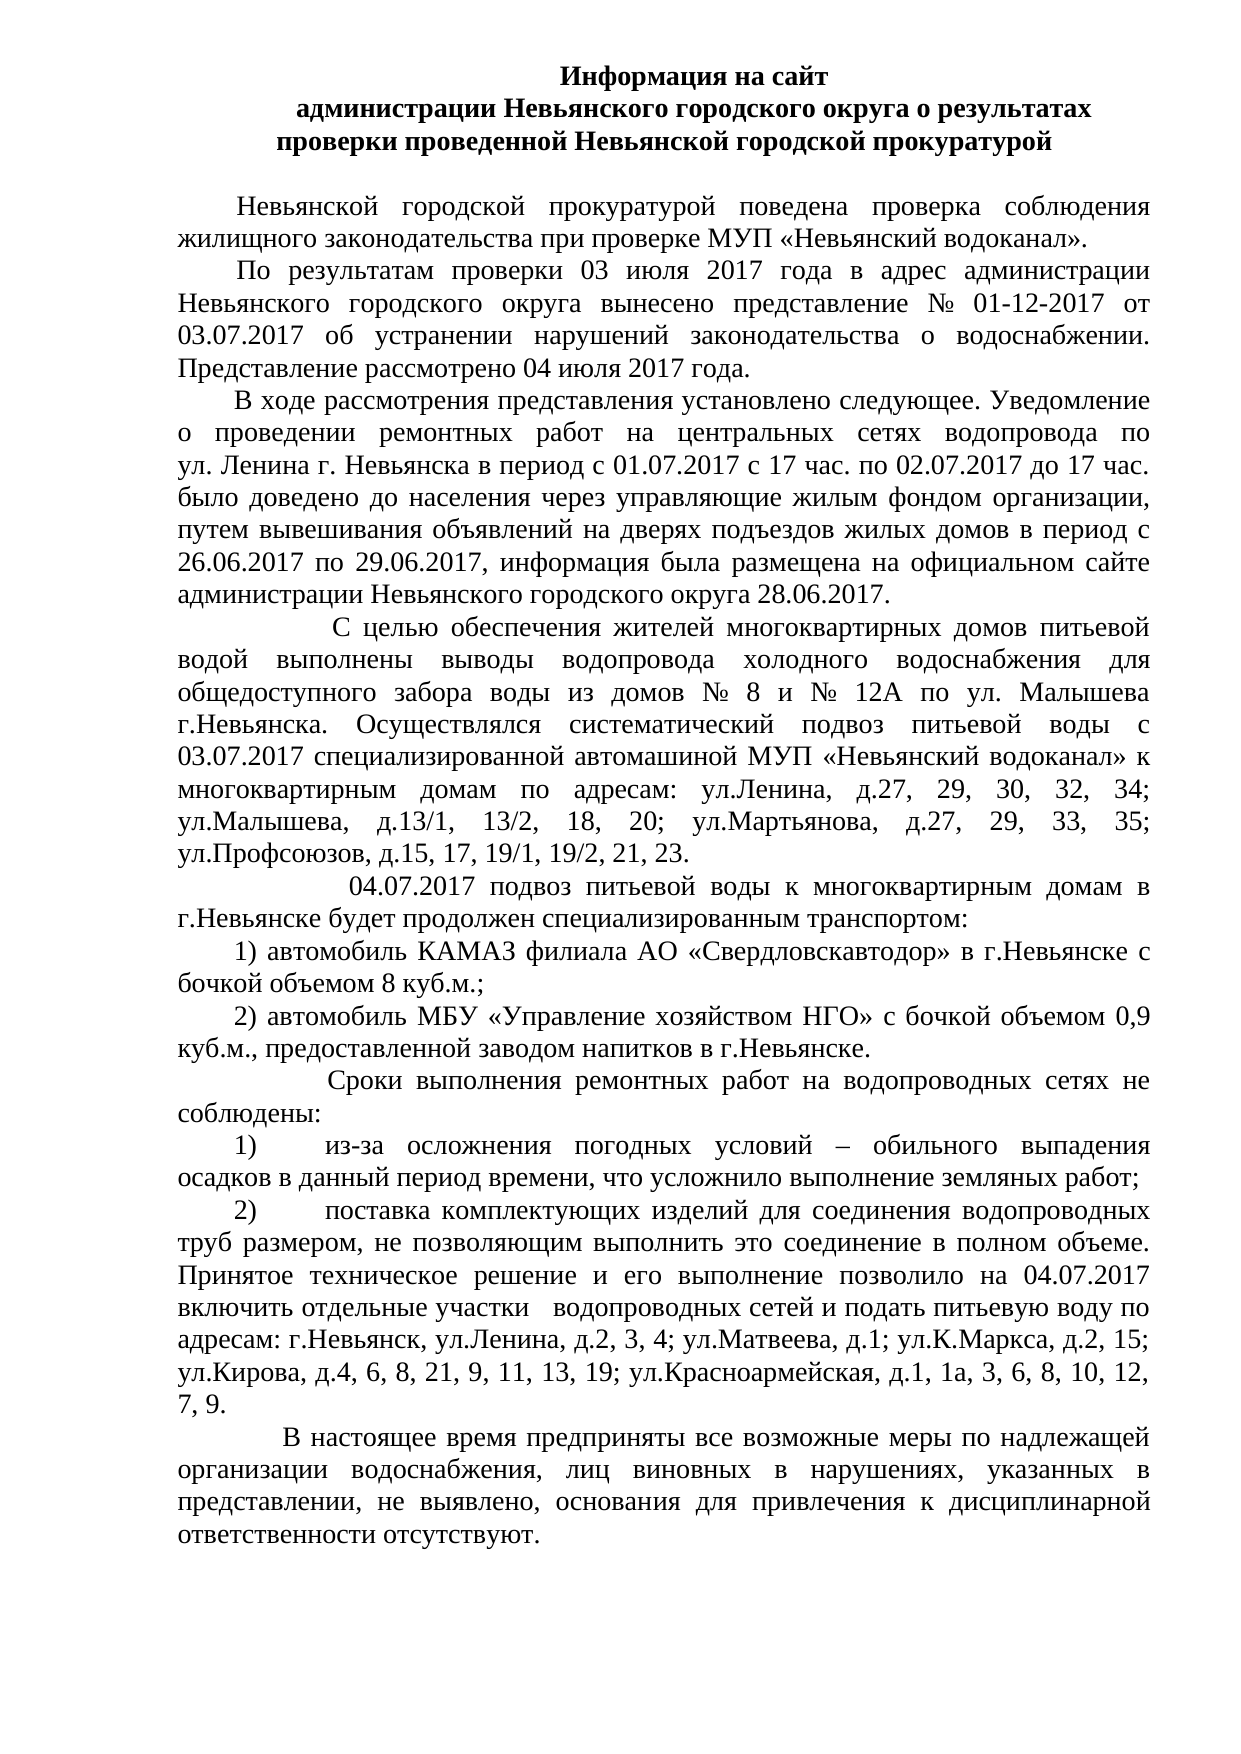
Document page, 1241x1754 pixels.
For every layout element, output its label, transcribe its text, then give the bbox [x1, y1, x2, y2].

text 1) автомобиль КАМАЗ филиала АО «Свердловскавтодор» в г.Невьянске с бочкой объемом 8 куб.м.; [177, 934, 1152, 998]
text 2) автомобиль МБУ «Управление хозяйством НГО» с бочкой объемом 0,9 куб.м., предоставленной заводом напитков в г.Невьянске. [177, 998, 1152, 1063]
text С целью обеспечения жителей многоквартирных домов питьевой водой выполнены выводы водопровода холодного водоснабжения для общедоступного забора воды из домов № 8 и № 12А по ул. Малышева г.Невьянска. Осуществлялся систематический подвоз питьевой воды с 03.07.2017 специализированной автомашиной МУП «Невьянский водоканал» к многоквартирным домам по адресам: ул.Ленина, д.27, 29, 30, 32, 34; ул.Малышева, д.13/1, 13/2, 18, 20; ул.Мартьянова, д.27, 29, 33, 35; ул.Профсоюзов, д.15, 17, 19/1, 19/2, 21, 23. [177, 610, 1152, 869]
text администрации Невьянского городского округа о результатах проверки проведенной Невьянской городской прокуратурой [177, 91, 1152, 156]
text Сроки выполнения ремонтных работ на водопроводных сетях не соблюдены: [177, 1063, 1152, 1128]
text 1) из-за осложнения погодных условий – обильного выпадения осадков в данный период времени, что усложнило выполнение земляных работ; [177, 1128, 1152, 1193]
text Информация на сайт [177, 59, 1152, 91]
text В настоящее время предприняты все возможные меры по надлежащей организации водоснабжения, лиц виновных в нарушениях, указанных в представлении, не выявлено, основания для привлечения к дисциплинарной ответственности отсутствуют. [177, 1420, 1152, 1549]
text По результатам проверки 03 июля 2017 года в адрес администрации Невьянского городского округа вынесено представление № 01-12-2017 от 03.07.2017 об устранении нарушений законодательства о водоснабжении. Представление рассмотрено 04 июля 2017 года. [177, 253, 1152, 383]
text В ходе рассмотрения представления установлено следующее. Уведомление о проведении ремонтных работ на центральных сетях водопровода по ул. Ленина г. Невьянска в период с 01.07.2017 с 17 час. по 02.07.2017 до 17 час. было доведено до населения через управляющие жилым фондом организации, путем вывешивания объявлений на дверях подъездов жилых домов в период с 26.06.2017 по 29.06.2017, информация была размещена на официальном сайте администрации Невьянского городского округа 28.06.2017. [177, 383, 1152, 610]
text 04.07.2017 подвоз питьевой воды к многоквартирным домам в г.Невьянске будет продолжен специализированным транспортом: [177, 869, 1152, 934]
text 2) поставка комплектующих изделий для соединения водопроводных труб размером, не позволяющим выполнить это соединение в полном объеме. Принятое техническое решение и его выполнение позволило на 04.07.2017 включить отдельные участки водопроводных сетей и подать питьевую воду по адресам: г.Невьянск, ул.Ленина, д.2, 3, 4; ул.Матвеева, д.1; ул.К.Маркса, д.2, 15; ул.Кирова, д.4, 6, 8, 21, 9, 11, 13, 19; ул.Красноармейская, д.1, 1а, 3, 6, 8, 10, 12, 7, 9. [177, 1193, 1152, 1420]
text Невьянской городской прокуратурой поведена проверка соблюдения жилищного законодательства при проверке МУП «Невьянский водоканал». [177, 189, 1152, 253]
